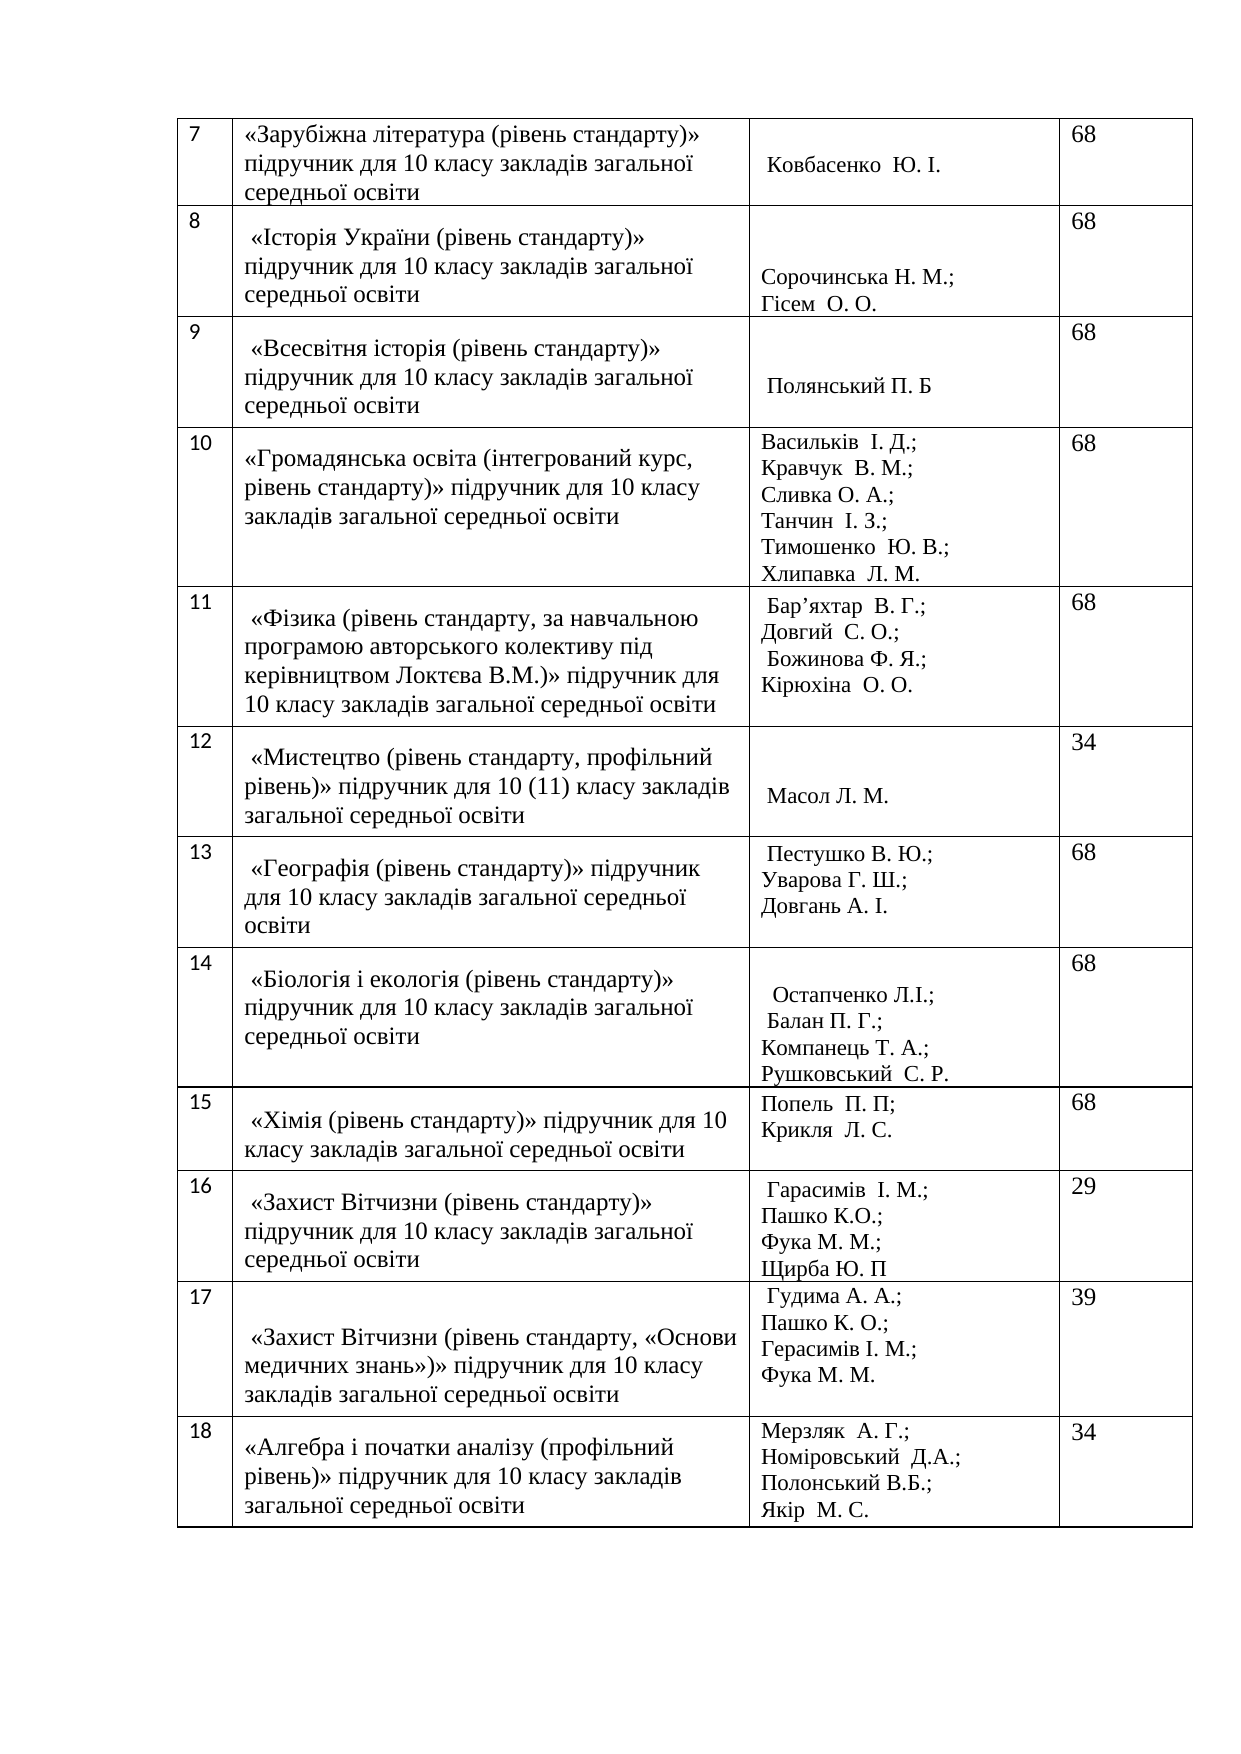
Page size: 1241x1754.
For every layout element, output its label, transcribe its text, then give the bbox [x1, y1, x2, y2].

table_cell 68 [1060, 206, 1192, 316]
table_cell 7 [178, 119, 232, 205]
table_cell Мерзляк А. Г.; Номіровський Д.А.; Полонський В.Б.; Якір М. С. [750, 1417, 1059, 1526]
table_cell «Фізика (рівень стандарту, за навчальною програмою авторського колективу під керівництвом Локтєва В.М.)» підручник для 10 класу закладів загальної середньої освіти ﻿ [233, 587, 749, 726]
table_cell «Географія (рівень стандарту)» підручник для 10 класу закладів загальної середньої освіти [233, 837, 749, 947]
table_cell Ковбасенко Ю. І. [750, 119, 1059, 205]
table_cell 12 [178, 727, 232, 836]
table_cell 34 [1060, 1417, 1192, 1526]
table_cell 17 [178, 1282, 232, 1416]
table_cell «Біологія і екологія (рівень стандарту)» підручник для 10 класу закладів загальної середньої освіти ﻿ [233, 948, 749, 1086]
table_cell 8 [178, 206, 232, 316]
table_cell 68 [1060, 837, 1192, 947]
table_cell «Зарубіжна література (рівень стандарту)» підручник для 10 класу закладів загальної середньої освіти ﻿ [233, 119, 749, 205]
table_cell Масол Л. М. [750, 727, 1059, 836]
table_cell «Громадянська освіта (інтегрований курс, рівень стандарту)» підручник для 10 класу закладів загальної середньої освіти ﻿ [233, 428, 749, 586]
table_cell «Хімія (рівень стандарту)» підручник для 10 класу закладів загальної середньої освіти [233, 1088, 749, 1170]
table_cell «Захист Вітчизни (рівень стандарту)» підручник для 10 класу закладів загальної середньої освіти ﻿ [233, 1171, 749, 1281]
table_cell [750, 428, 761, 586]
table_cell «Мистецтво (рівень стандарту, профільний рівень)» підручник для 10 (11) класу закладів загальної середньої освіти ﻿ [233, 727, 749, 836]
table_cell 68 [1060, 948, 1192, 1086]
table_cell «Алгебра і початки аналізу (профільний рівень)» підручник для 10 класу закладів загальної середньої освіти ﻿ [233, 1417, 749, 1526]
table_cell 13 [178, 837, 232, 947]
table_cell 68 [1060, 1088, 1192, 1170]
table_cell 15 [178, 1088, 232, 1170]
table_cell 39 [1060, 1282, 1192, 1416]
table_cell 68 [1060, 317, 1192, 427]
table_cell 68 [1060, 119, 1192, 205]
table_cell «Всесвітня історія (рівень стандарту)» підручник для 10 класу закладів загальної середньої освіти [233, 317, 749, 427]
table_cell 16 [178, 1171, 232, 1281]
table_cell Сорочинська Н. М.; Гісем О. О. [750, 206, 1059, 316]
table_cell «Захист Вітчизни (рівень стандарту, «Основи медичних знань»)» підручник для 10 класу закладів загальної середньої освіти ﻿ [233, 1282, 749, 1416]
table_cell 29 [1060, 1171, 1192, 1281]
table_cell Гудима А. А.; Пашко К. О.; Герасимів І. М.; Фука М. М. [750, 1282, 1059, 1416]
table_cell 9 [178, 317, 232, 427]
table_cell 68 [1060, 428, 1192, 586]
table_cell Остапченко Л.І.; Балан П. Г.; Компанець Т. А.; Рушковський С. Р. [750, 948, 1059, 1086]
table_cell «Історія України (рівень стандарту)» підручник для 10 класу закладів загальної середньої освіти ﻿ [233, 206, 749, 316]
table_cell Бар’яхтар В. Г.; Довгий С. О.; Божинова Ф. Я.; Кірюхіна О. О. [750, 587, 1059, 726]
table_cell Васильків І. Д.; Кравчук В. М.; Сливка О. А.; Танчин І. З.; Тимошенко Ю. В.; Хлипавка Л. М. [887, 428, 1059, 586]
table_cell Пестушко В. Ю.; Уварова Г. Ш.; Довгань А. І. [750, 837, 1059, 947]
table_cell 14 [178, 948, 232, 1086]
table_cell 10 [178, 428, 232, 586]
table_cell 34 [1060, 727, 1192, 836]
table_cell Гарасимів І. М.; Пашко К.О.; Фука М. М.; Щирба Ю. П [750, 1171, 1059, 1281]
table_cell 18 [178, 1417, 232, 1526]
table_cell Попель П. П; Крикля Л. С. [750, 1088, 1059, 1170]
table_cell 11 [178, 587, 232, 726]
table_cell Полянський П. Б [750, 317, 1059, 427]
table_cell 68 [1060, 587, 1192, 726]
